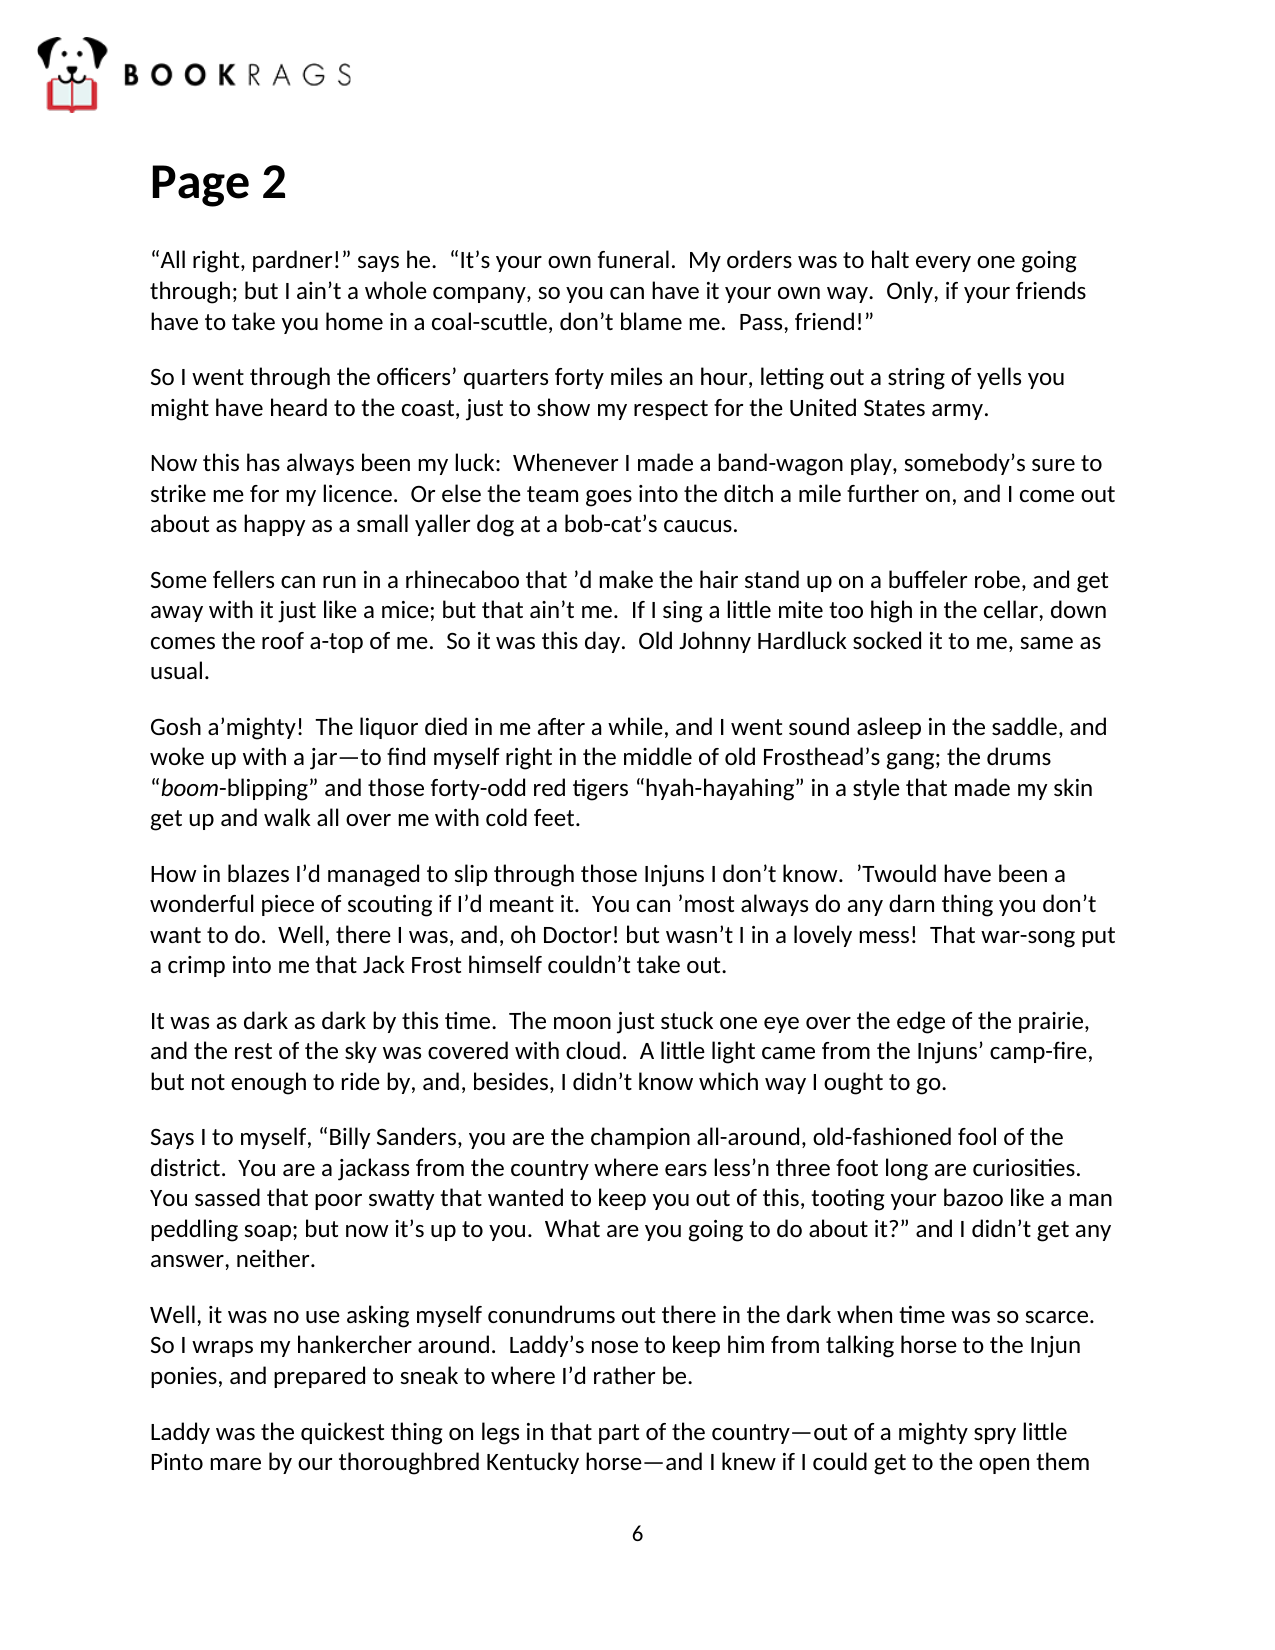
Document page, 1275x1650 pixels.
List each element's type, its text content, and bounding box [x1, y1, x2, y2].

text So I went through the officers’ quarters forty miles an hour, letting out a string of yells you might have heard to the coast, just to show my respect for the United States army. [150, 361, 1125, 422]
text Now this has always been my luck: Whenever I made a band-wagon play, somebody’s sure to strike me for my licence. Or else the team goes into the ditch a mile further on, and I come out about as happy as a small yaller dog at a bob-cat’s caucus. [150, 447, 1125, 539]
picture [37, 37, 351, 113]
text “All right, pardner!” says he. “It’s your own funeral. My orders was to halt every one going through; but I ain’t a whole company, so you can have it your own way. Only, if your friends have to take you home in a coal-scuttle, don’t blame me. Pass, friend!” [150, 244, 1125, 336]
text Some fellers can run in a rhinecaboo that ’d make the hair stand up on a buffeler robe, and get away with it just like a mice; but that ain’t me. If I sing a little mite too high in the cellar, down comes the roof a-top of me. So it was this day. Old Johnny Hardluck socked it to me, same as usual. [150, 564, 1125, 686]
text It was as dark as dark by this time. The moon just stuck one eye over the edge of the prairie, and the rest of the sky was covered with cloud. A little light came from the Injuns’ camp-fire, but not enough to ride by, and, besides, I didn’t know which way I ought to go. [150, 1005, 1125, 1097]
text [150, 1416, 1125, 1477]
text Well, it was no use asking myself conundrums out there in the dark when time was so scarce. So I wraps my hankercher around. Laddy’s nose to keep him from talking horse to the Injun ponies, and prepared to sneak to where I’d rather be. [150, 1299, 1125, 1391]
text Page 2 [150, 150, 1125, 211]
text Gosh a’mighty! The liquor died in me after a while, and I went sound asleep in the saddle, and woke up with a jar—­to find myself right in the middle of old Frosthead’s gang; the drums “boom-blipping” and those forty-odd red tigers “hyah-hayahing” in a style that made my skin get up and walk all over me with cold feet. [150, 711, 1125, 833]
text Says I to myself, “Billy Sanders, you are the champion all-around, old-fashioned fool of the district. You are a jackass from the country where ears less’n three foot long are curiosities. You sassed that poor swatty that wanted to keep you out of this, tooting your bazoo like a man peddling soap; but now it’s up to you. What are you going to do about it?” and I didn’t get any answer, neither. [150, 1122, 1125, 1274]
text How in blazes I’d managed to slip through those Injuns I don’t know. ’Twould have been a wonderful piece of scouting if I’d meant it. You can ’most always do any darn thing you don’t want to do. Well, there I was, and, oh Doctor! but wasn’t I in a lovely mess! That war-song put a crimp into me that Jack Frost himself couldn’t take out. [150, 858, 1125, 980]
